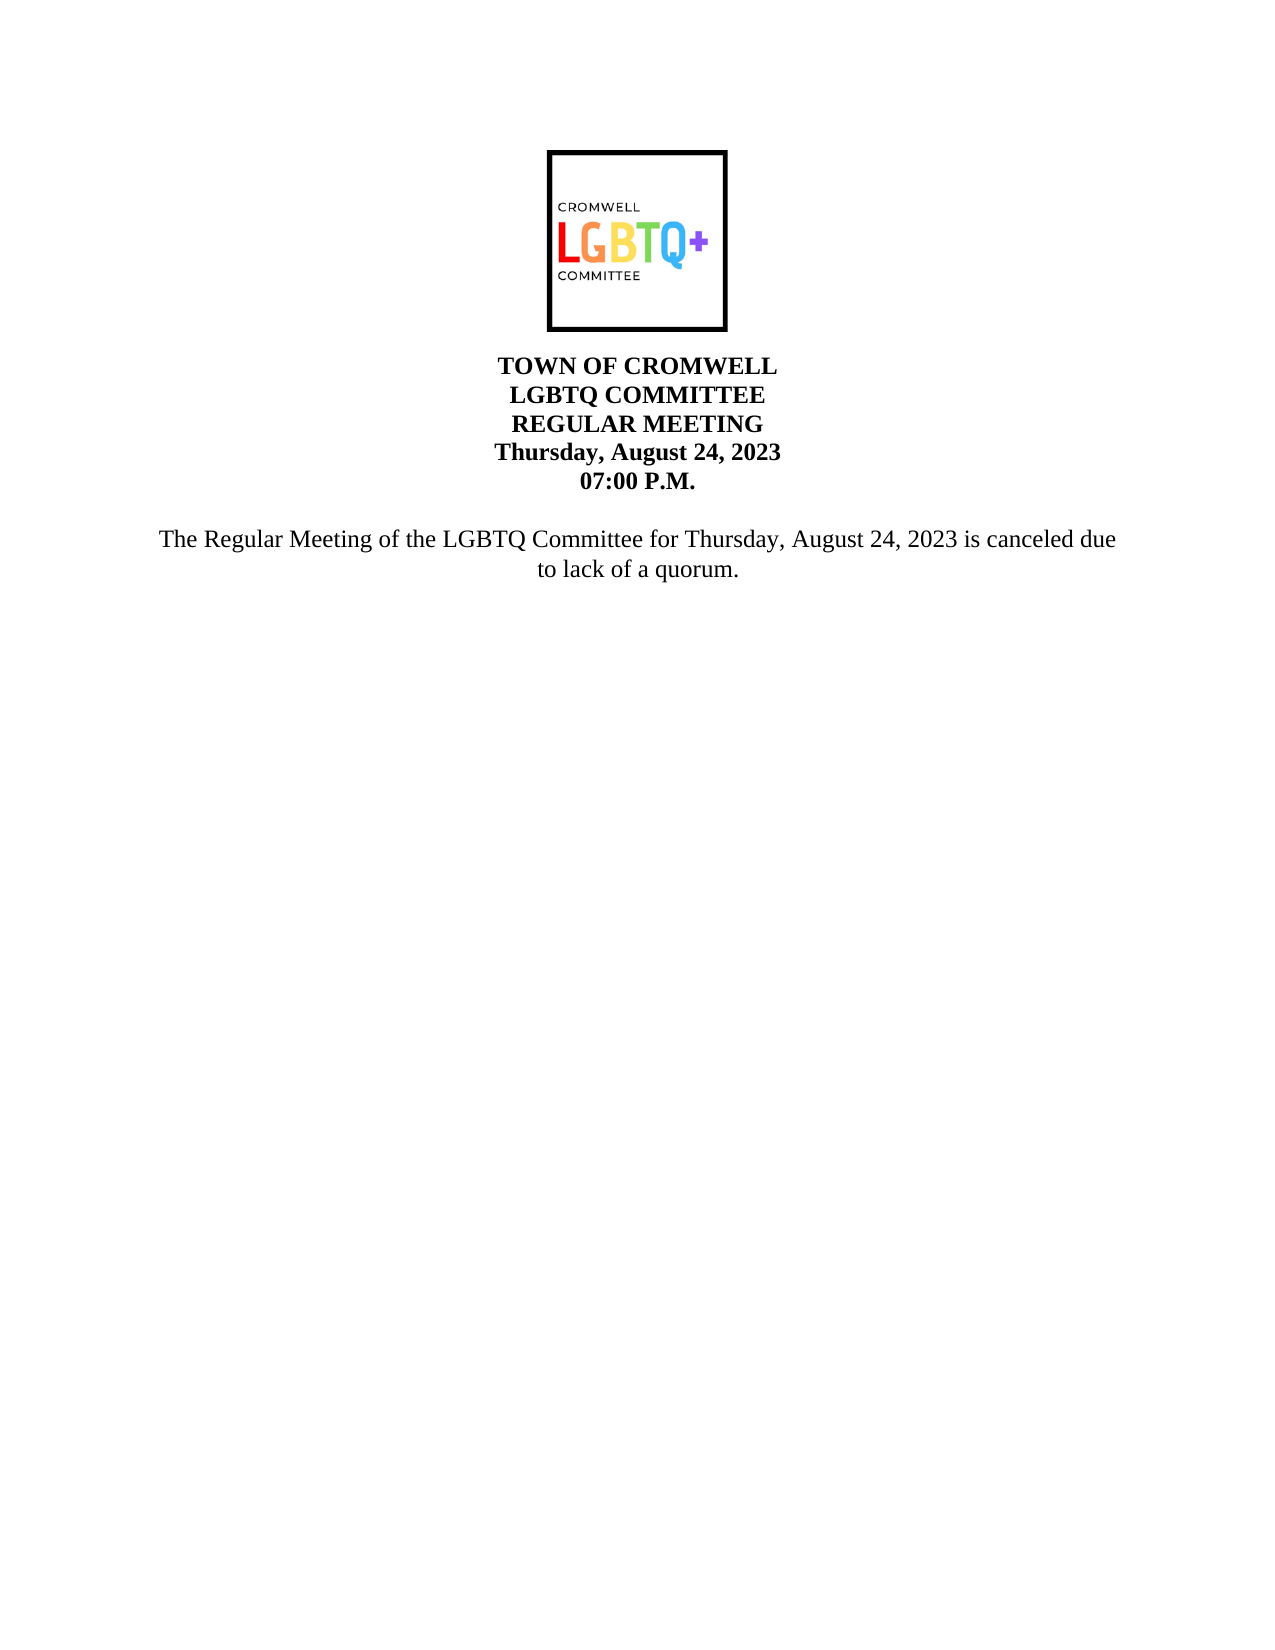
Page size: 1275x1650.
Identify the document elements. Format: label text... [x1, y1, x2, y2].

text Thursday, August 24, 2023 [150, 437, 1125, 466]
text REGULAR MEETING [150, 409, 1125, 437]
picture [546, 150, 728, 332]
text TOWN OF CROMWELL [150, 351, 1125, 380]
text 07:00 P.M. [150, 466, 1125, 495]
text The Regular Meeting of the LGBTQ Committee for Thursday, August 24, 2023 is canceled due to lack of a quorum. [148, 524, 1127, 583]
text LGBTQ COMMITTEE [150, 380, 1125, 409]
